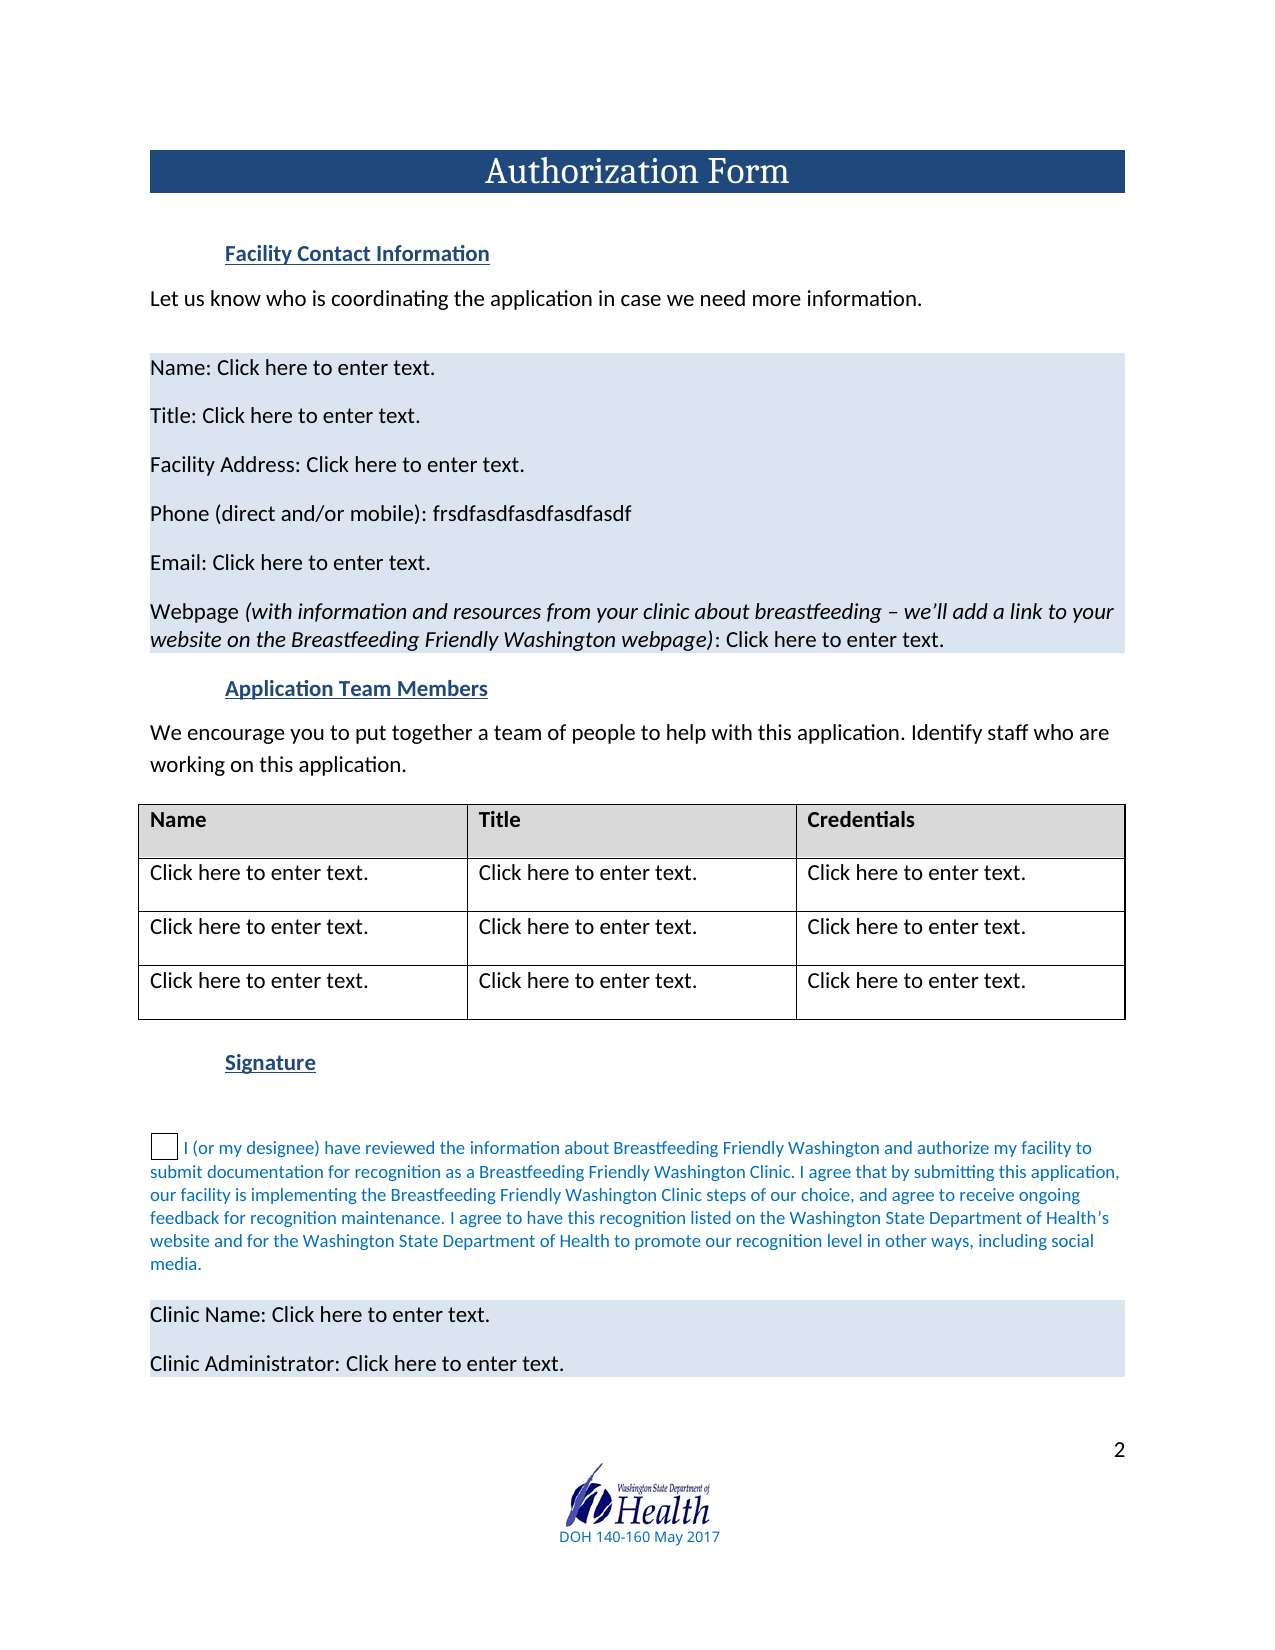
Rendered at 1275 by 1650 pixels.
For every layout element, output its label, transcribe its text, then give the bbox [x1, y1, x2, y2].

text Authorization Form [150, 150, 1125, 193]
subtitle Let us know who is coordinating the application in case we need more information. [150, 284, 1125, 348]
text Application Team Members [150, 674, 1125, 702]
text We encourage you to put together a team of people to help with this application. Identify staff who are working on this application. [150, 718, 1125, 779]
table_header Name [139, 805, 467, 857]
text Clinic Name: [150, 1300, 1125, 1328]
text Phone (direct and/or mobile): [150, 499, 1125, 527]
picture [565, 1463, 710, 1527]
text Facility Address: [150, 450, 1125, 478]
text Name: [150, 353, 1125, 381]
text Title: [150, 401, 1125, 429]
text Clinic Administrator: [150, 1349, 1125, 1377]
table_header Title [468, 805, 796, 857]
text Webpage (with information and resources from your clinic about breastfeeding – we’ll add a link to your website on the Breastfeeding Friendly Washington webpage): [150, 597, 1125, 653]
title I (or my designee) have reviewed the information about Breastfeeding Friendly Washington and authorize my facility to submit documentation for recognition as a Breastfeeding Friendly Washington Clinic. I agree that by submitting this application, our facility is implementing the Breastfeeding Friendly Washington Clinic steps of our choice, and agree to receive ongoing feedback for recognition maintenance. I agree to have this recognition listed on the Washington State Department of Health’s website and for the Washington State Department of Health to promote our recognition level in other ways, including social media. [150, 1132, 1125, 1275]
table_header Credentials [797, 805, 1124, 857]
text Email: [150, 548, 1125, 576]
title Signature [150, 1048, 1125, 1132]
text Facility Contact Information [150, 239, 1125, 268]
